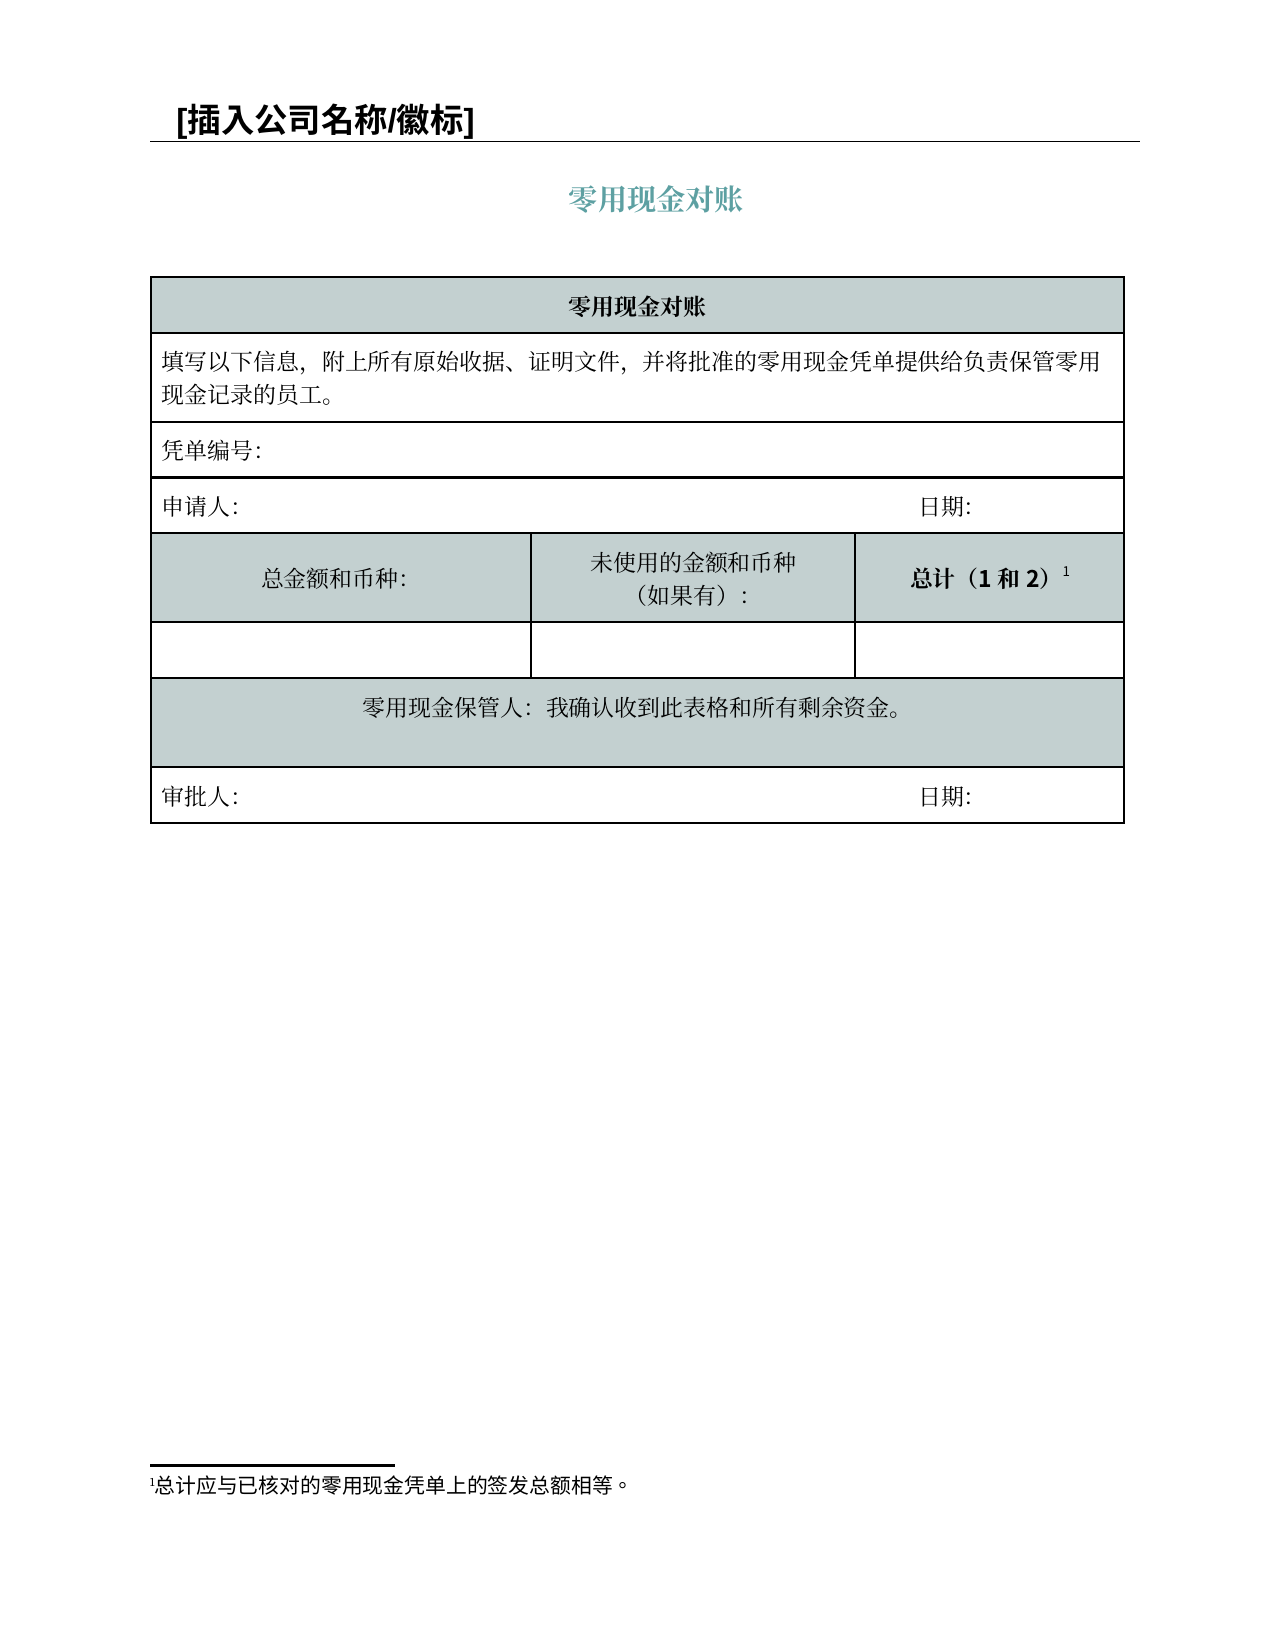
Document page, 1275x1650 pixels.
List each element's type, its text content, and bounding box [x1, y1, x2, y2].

table_cell 未使用的金额和币种 （如果有）： [532, 534, 854, 621]
table_cell 审批人： 日期： [152, 768, 1123, 822]
table_cell [856, 623, 1123, 677]
table_cell 填写以下信息，附上所有原始收据、证明文件，并将批准的零用现金凭单提供给负责保管零用现金记录的员工。 [152, 334, 1123, 421]
table_cell [532, 623, 854, 677]
table_cell 总金额和币种： [152, 534, 530, 621]
table_cell [152, 623, 530, 677]
table_cell 总计（1 和 2） [856, 534, 1123, 621]
table_cell 零用现金保管人：我确认收到此表格和所有剩余资金。 [152, 679, 1123, 766]
table_header 零用现金对账 [152, 278, 1123, 332]
table_cell 凭单编号： [152, 423, 1123, 476]
text 零用现金对账 [187, 177, 1125, 219]
table_cell 申请人： 日期： [152, 479, 1123, 532]
